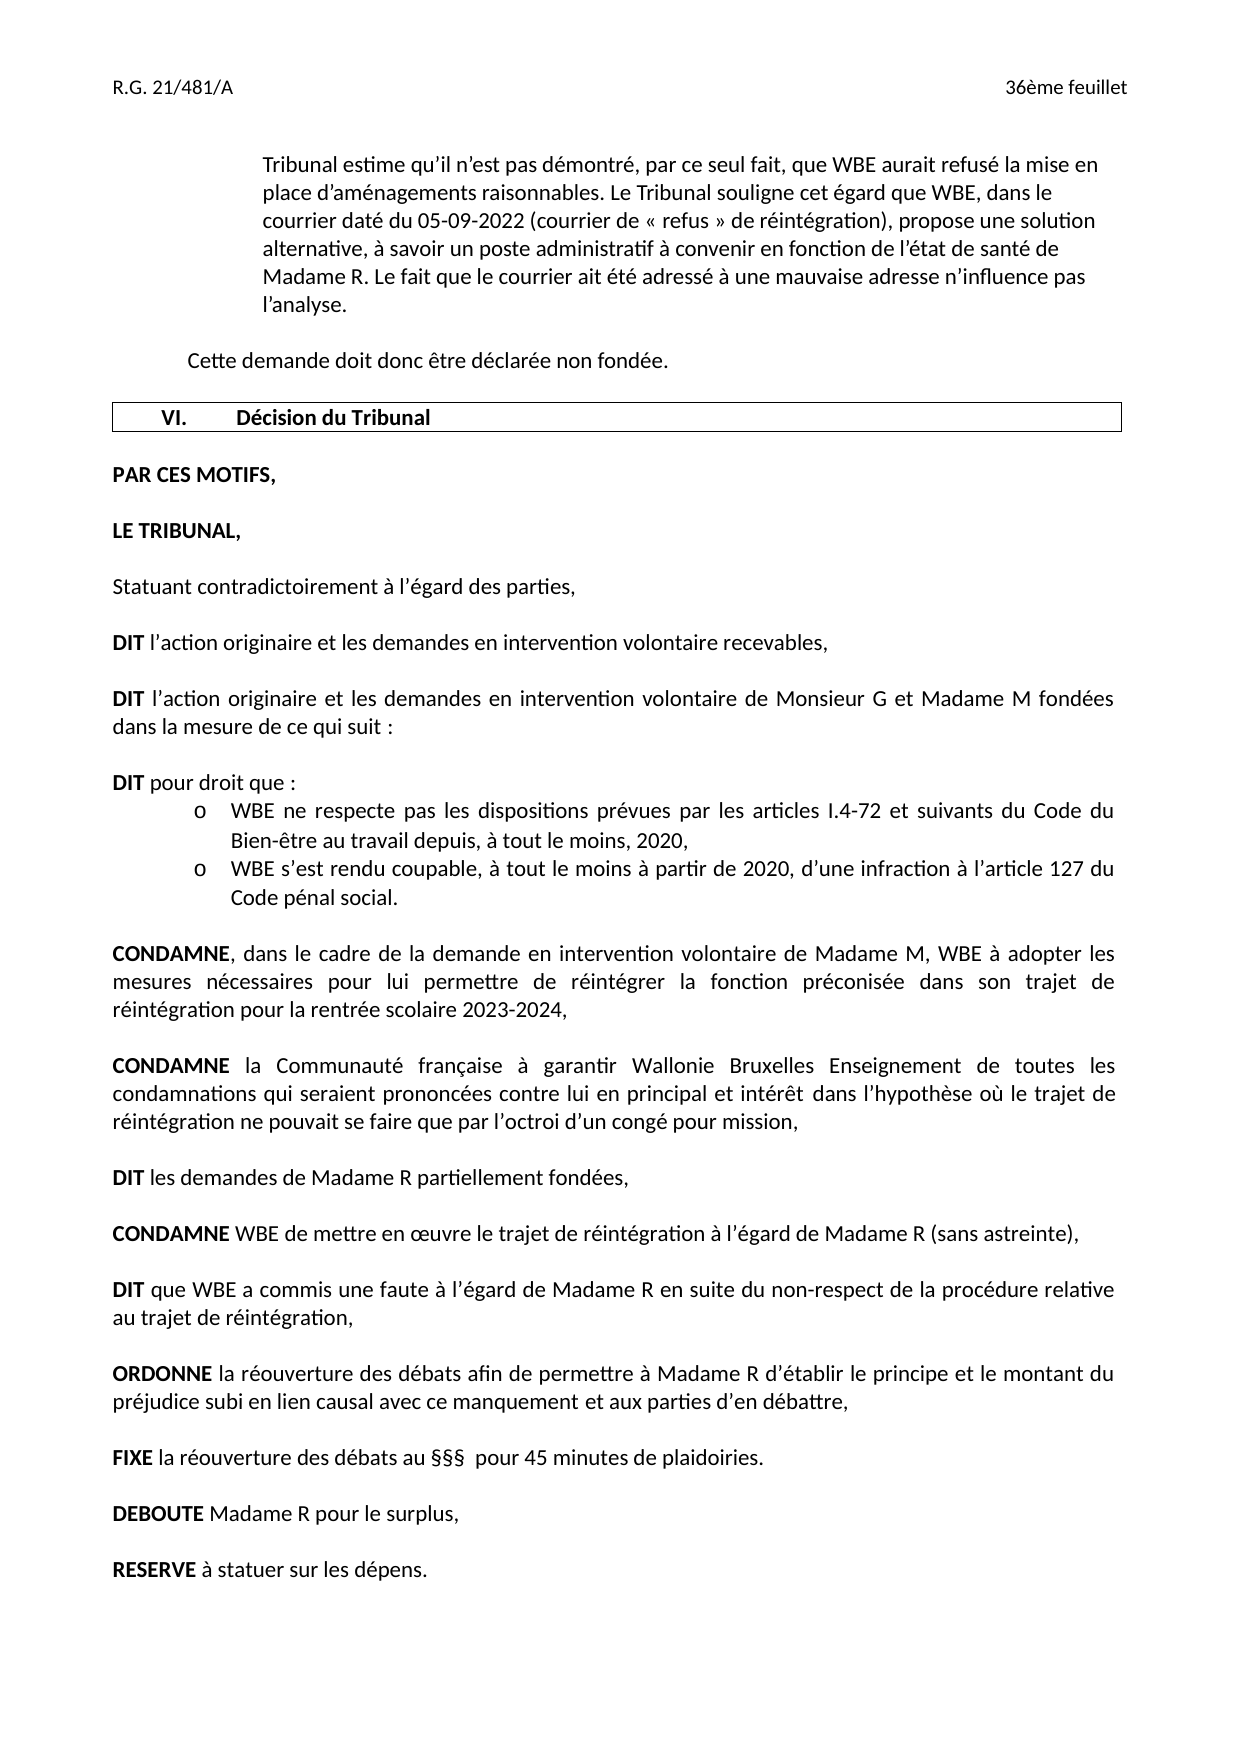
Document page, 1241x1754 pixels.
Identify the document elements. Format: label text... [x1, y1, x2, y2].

text CONDAMNE, dans le cadre de la demande en intervention volontaire de Madame M, WBE à adopter les mesures nécessaires pour lui permettre de réintégrer la fonction préconisée dans son trajet de réintégration pour la rentrée scolaire 2023-2024, [112, 939, 1117, 1023]
text Statuant contradictoirement à l’égard des parties, [112, 572, 1117, 600]
text CONDAMNE la Communauté française à garantir Wallonie Bruxelles Enseignement de toutes les condamnations qui seraient prononcées contre lui en principal et intérêt dans l’hypothèse où le trajet de réintégration ne pouvait se faire que par l’octroi d’un congé pour mission, [112, 1051, 1117, 1135]
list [225, 150, 1122, 318]
list WBE ne respecte pas les dispositions prévues par les articles I.4-72 et suivants du Code du Bien-être au travail depuis, à tout le moins, 2020, [193, 797, 1117, 854]
text DIT pour droit que : [112, 768, 1117, 797]
text DIT l’action originaire et les demandes en intervention volontaire recevables, [112, 628, 1117, 656]
table_header Décision du Tribunal [113, 403, 1121, 431]
text RESERVE à statuer sur les dépens. [112, 1555, 1117, 1583]
text CONDAMNE WBE de mettre en œuvre le trajet de réintégration à l’égard de Madame R (sans astreinte), [112, 1219, 1117, 1247]
text PAR CES MOTIFS, [112, 460, 1117, 488]
text FIXE la réouverture des débats au §§§ pour 45 minutes de plaidoiries. [112, 1443, 1117, 1471]
text DIT l’action originaire et les demandes en intervention volontaire de Monsieur G et Madame M fondées dans la mesure de ce qui suit : [112, 684, 1117, 741]
list WBE s’est rendu coupable, à tout le moins à partir de 2020, d’une infraction à l’article 127 du Code pénal social. [193, 854, 1117, 911]
text LE TRIBUNAL, [112, 516, 1117, 544]
text ORDONNE la réouverture des débats afin de permettre à Madame R d’établir le principe et le montant du préjudice subi en lien causal avec ce manquement et aux parties d’en débattre, [112, 1359, 1117, 1415]
text Cette demande doit donc être déclarée non fondée. [187, 346, 1122, 374]
text DIT que WBE a commis une faute à l’égard de Madame R en suite du non-respect de la procédure relative au trajet de réintégration, [112, 1275, 1117, 1331]
text DEBOUTE Madame R pour le surplus, [112, 1499, 1117, 1527]
text DIT les demandes de Madame R partiellement fondées, [112, 1163, 1117, 1191]
